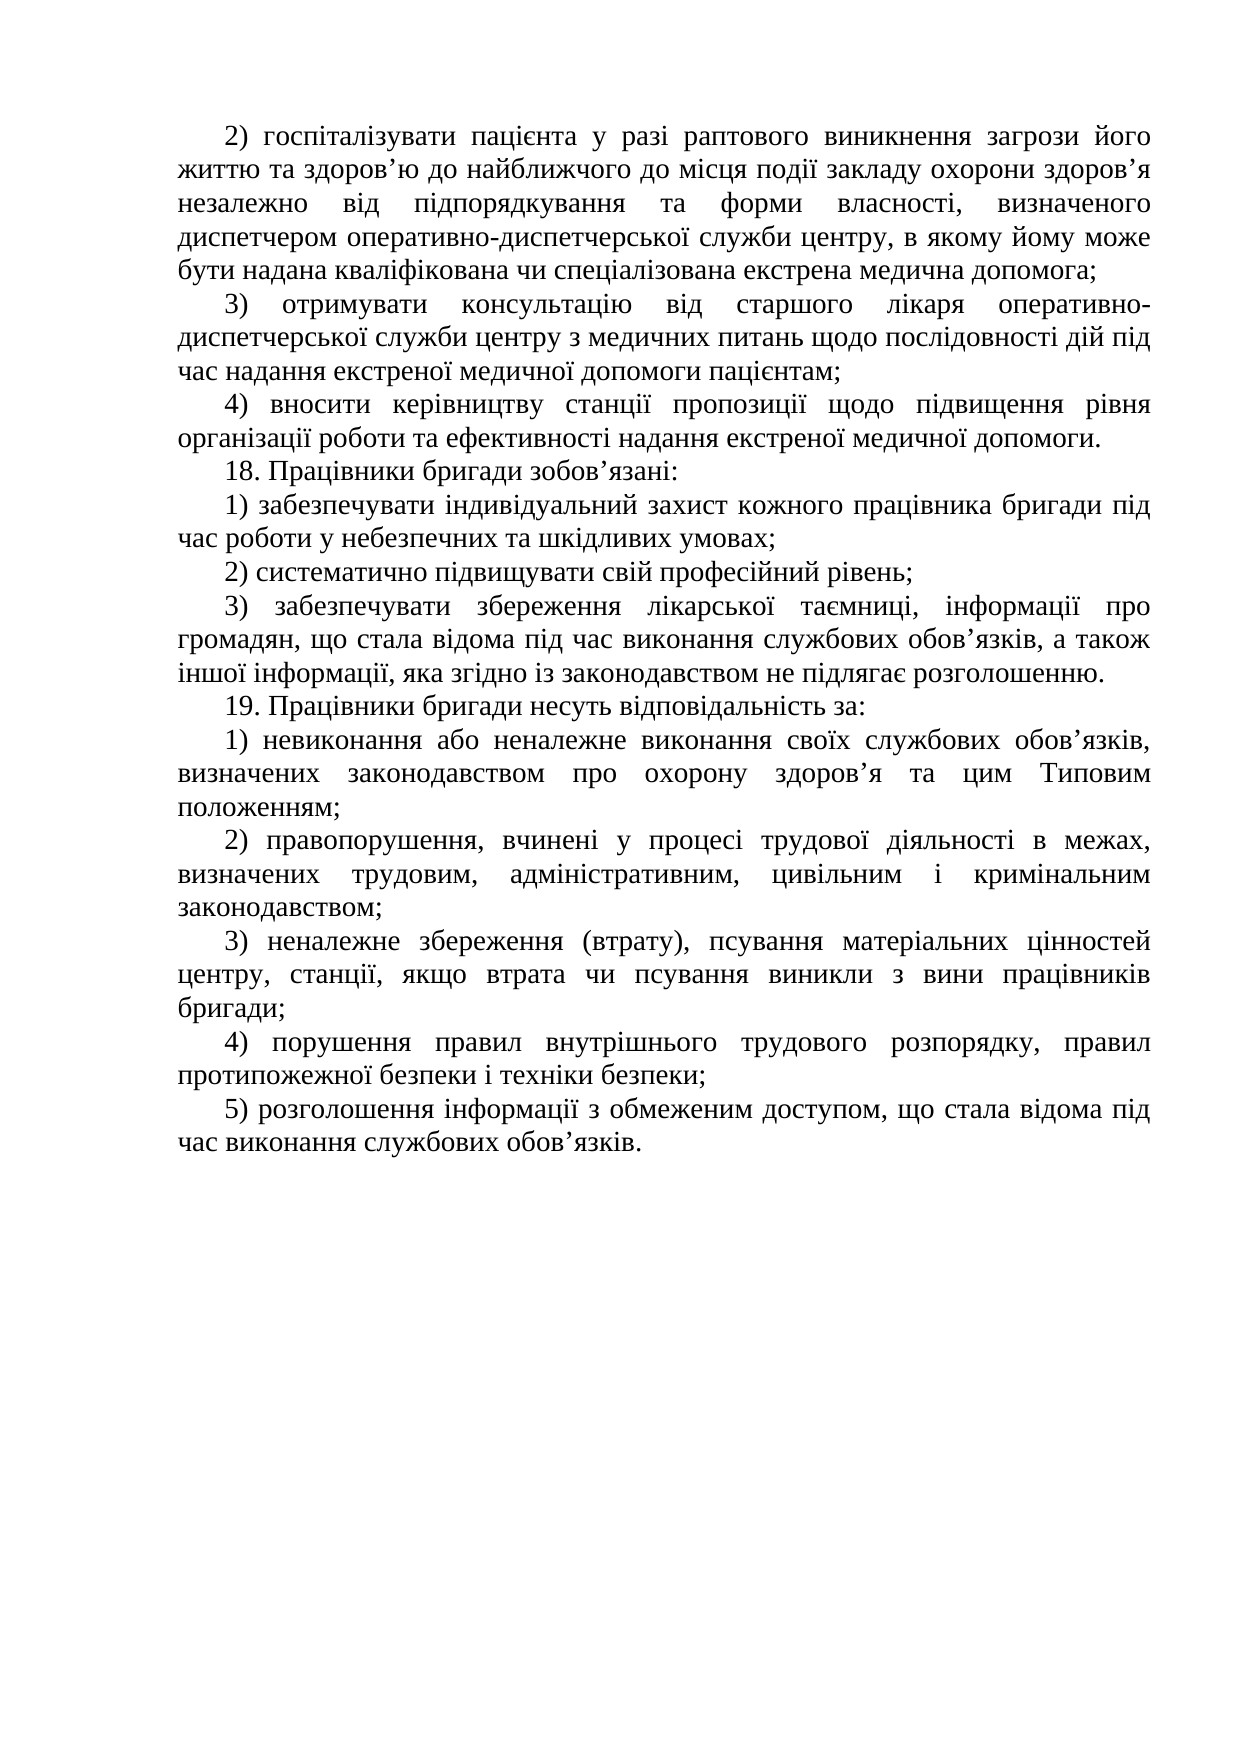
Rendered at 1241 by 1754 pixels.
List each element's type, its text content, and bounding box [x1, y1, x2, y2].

text 3) неналежне збереження (втрату), псування матеріальних цінностей центру, станції, якщо втрата чи псування виникли з вини працівників бригади; [177, 923, 1152, 1024]
text 3) отримувати консультацію від старшого лікаря оперативно-диспетчерської служби центру з медичних питань щодо послідовності дій під час надання екстреної медичної допомоги пацієнтам; [177, 286, 1152, 386]
text 2) систематично підвищувати свій професійний рівень; [177, 554, 1152, 588]
text 2) госпіталізувати пацієнта у разі раптового виникнення загрози його життю та здоров’ю до найближчого до місця події закладу охорони здоров’я незалежно від підпорядкування та форми власності, визначеного диспетчером оперативно-диспетчерської служби центру, в якому йому може бути надана кваліфікована чи спеціалізована екстрена медична допомога; [177, 118, 1152, 286]
text 1) невиконання або неналежне виконання своїх службових обов’язків, визначених законодавством про охорону здоров’я та цим Типовим положенням; [177, 722, 1152, 822]
text 3) забезпечувати збереження лікарської таємниці, інформації про громадян, що стала відома під час виконання службових обов’язків, а також іншої інформації, яка згідно із законодавством не підлягає розголошенню. [177, 588, 1152, 688]
text 18. Працівники бригади зобов’язані: [177, 453, 1152, 487]
text 1) забезпечувати індивідуальний захист кожного працівника бригади під час роботи у небезпечних та шкідливих умовах; [177, 487, 1152, 554]
text 4) вносити керівництву станції пропозиції щодо підвищення рівня організації роботи та ефективності надання екстреної медичної допомоги. [177, 386, 1152, 453]
text 5) розголошення інформації з обмеженим доступом, що стала відома під час виконання службових обов’язків. [177, 1091, 1152, 1158]
text 2) правопорушення, вчинені у процесі трудової діяльності в межах, визначених трудовим, адміністративним, цивільним і кримінальним законодавством; [177, 822, 1152, 923]
text 19. Працівники бригади несуть відповідальність за: [177, 688, 1152, 722]
text 4) порушення правил внутрішнього трудового розпорядку, правил протипожежної безпеки і техніки безпеки; [177, 1024, 1152, 1091]
